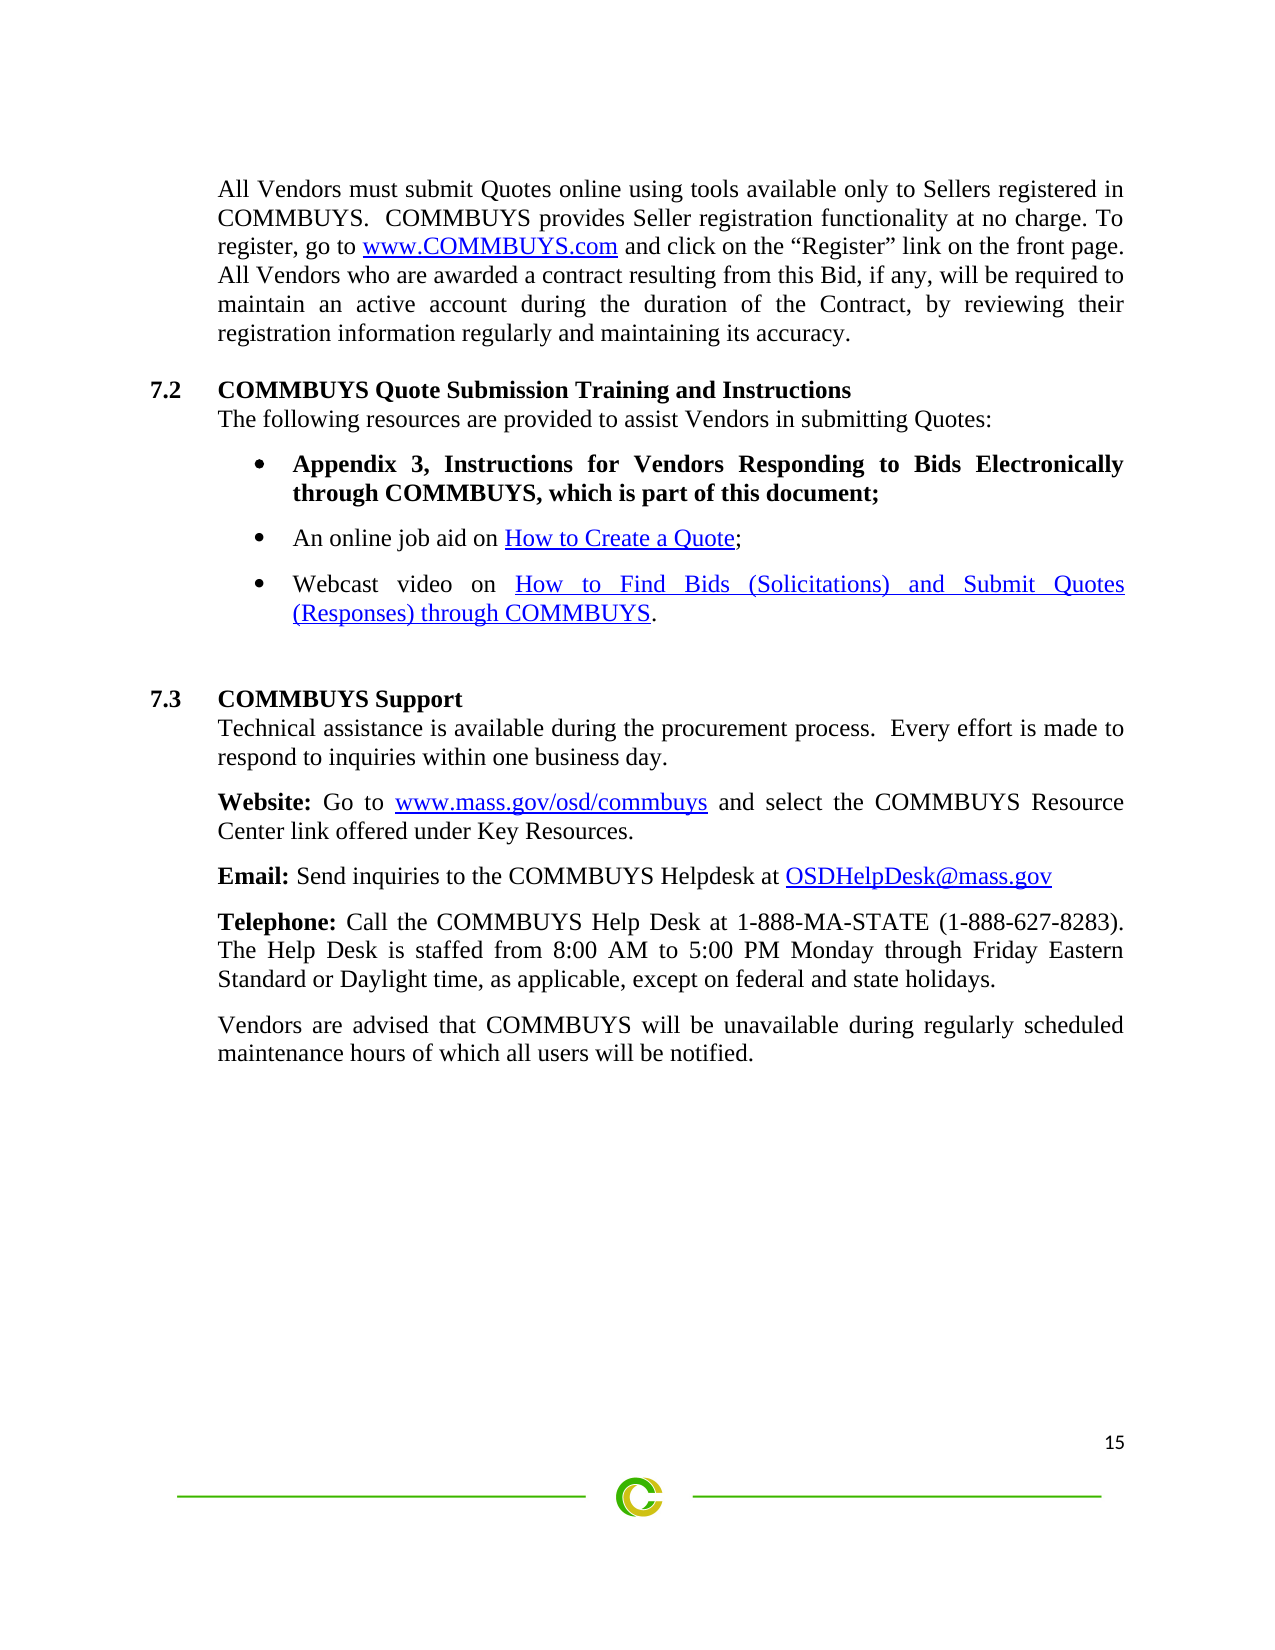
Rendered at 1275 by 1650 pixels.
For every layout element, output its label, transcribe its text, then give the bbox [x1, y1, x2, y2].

list An online job aid on How to Create a Quote; [255, 523, 1125, 552]
text Website: Go to www.mass.gov/osd/commbuys and select the COMMBUYS Resource Center link offered under Key Resources. [217, 787, 1125, 845]
list Appendix 3, Instructions for Vendors Responding to Bids Electronically through COMMBUYS, which is part of this document; [255, 449, 1125, 507]
subtitle COMMBUYS Support [150, 684, 1125, 713]
text Technical assistance is available during the procurement process. Every effort is made to respond to inquiries within one business day. [217, 713, 1125, 771]
subtitle COMMBUYS Quote Submission Training and Instructions [150, 375, 1125, 404]
text The following resources are provided to assist Vendors in submitting Quotes: [217, 404, 1125, 433]
list Webcast video on How to Find Bids (Solicitations) and Submit Quotes (Responses) through COMMBUYS. [255, 569, 1125, 626]
picture [0, 1473, 1271, 1642]
text Email: Send inquiries to the COMMBUYS Helpdesk at OSDHelpDesk@mass.gov [217, 861, 1125, 890]
text Telephone: Call the COMMBUYS Help Desk at 1-888-MA-STATE (1-888-627-8283). The Help Desk is staffed from 8:00 AM to 5:00 PM Monday through Friday Eastern Standard or Daylight time, as applicable, except on federal and state holidays. [217, 907, 1125, 993]
text Vendors are advised that COMMBUYS will be unavailable during regularly scheduled maintenance hours of which all users will be notified. [217, 1010, 1125, 1067]
text All Vendors must submit Quotes online using tools available only to Sellers registered in COMMBUYS. COMMBUYS provides Seller registration functionality at no charge. To register, go to www.COMMBUYS.com and click on the “Register” link on the front page. All Vendors who are awarded a contract resulting from this Bid, if any, will be required to maintain an active account during the duration of the Contract, by reviewing their registration information regularly and maintaining its accuracy. [217, 174, 1125, 346]
